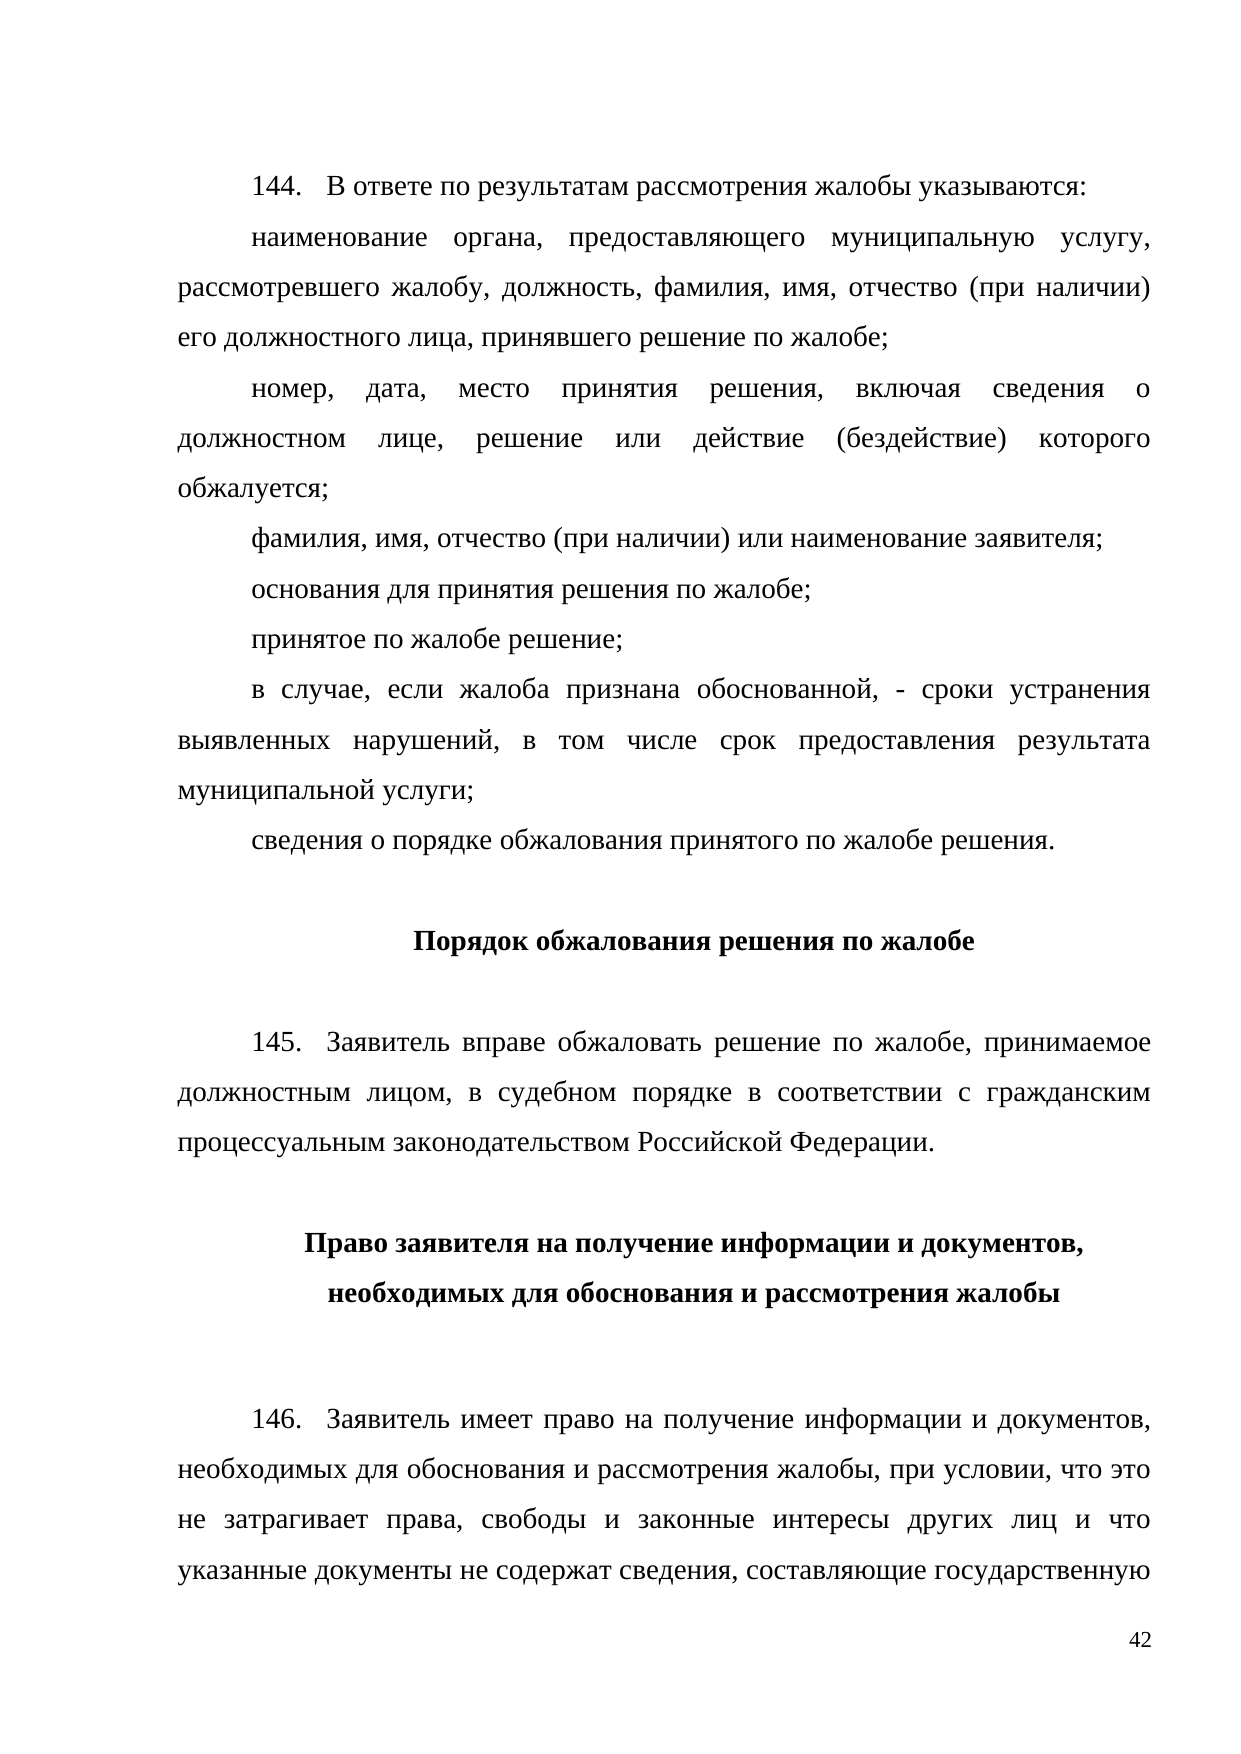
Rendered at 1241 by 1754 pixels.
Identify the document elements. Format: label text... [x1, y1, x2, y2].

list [177, 1401, 1152, 1585]
list В ответе по результатам рассмотрения жалобы указываются: [177, 168, 1152, 202]
text принятое по жалобе решение; [177, 621, 1152, 655]
text фамилия, имя, отчество (при наличии) или наименование заявителя; [177, 521, 1152, 554]
text Порядок обжалования решения по жалобе [177, 923, 1152, 957]
text Право заявителя на получение информации и документов, [177, 1225, 1152, 1258]
text сведения о порядке обжалования принятого по жалобе решения. [177, 822, 1152, 856]
text в случае, если жалоба признана обоснованной, - сроки устранения выявленных нарушений, в том числе срок предоставления результата муниципальной услуги; [177, 672, 1152, 806]
list Заявитель вправе обжаловать решение по жалобе, принимаемое должностным лицом, в судебном порядке в соответствии с гражданским процессуальным законодательством Российской Федерации. [177, 1024, 1152, 1158]
text номер, дата, место принятия решения, включая сведения о должностном лице, решение или действие (бездействие) которого обжалуется; [177, 370, 1152, 504]
text наименование органа, предоставляющего муниципальную услугу, рассмотревшего жалобу, должность, фамилия, имя, отчество (при наличии) его должностного лица, принявшего решение по жалобе; [177, 219, 1152, 353]
text необходимых для обоснования и рассмотрения жалобы [177, 1275, 1152, 1309]
text основания для принятия решения по жалобе; [177, 571, 1152, 604]
